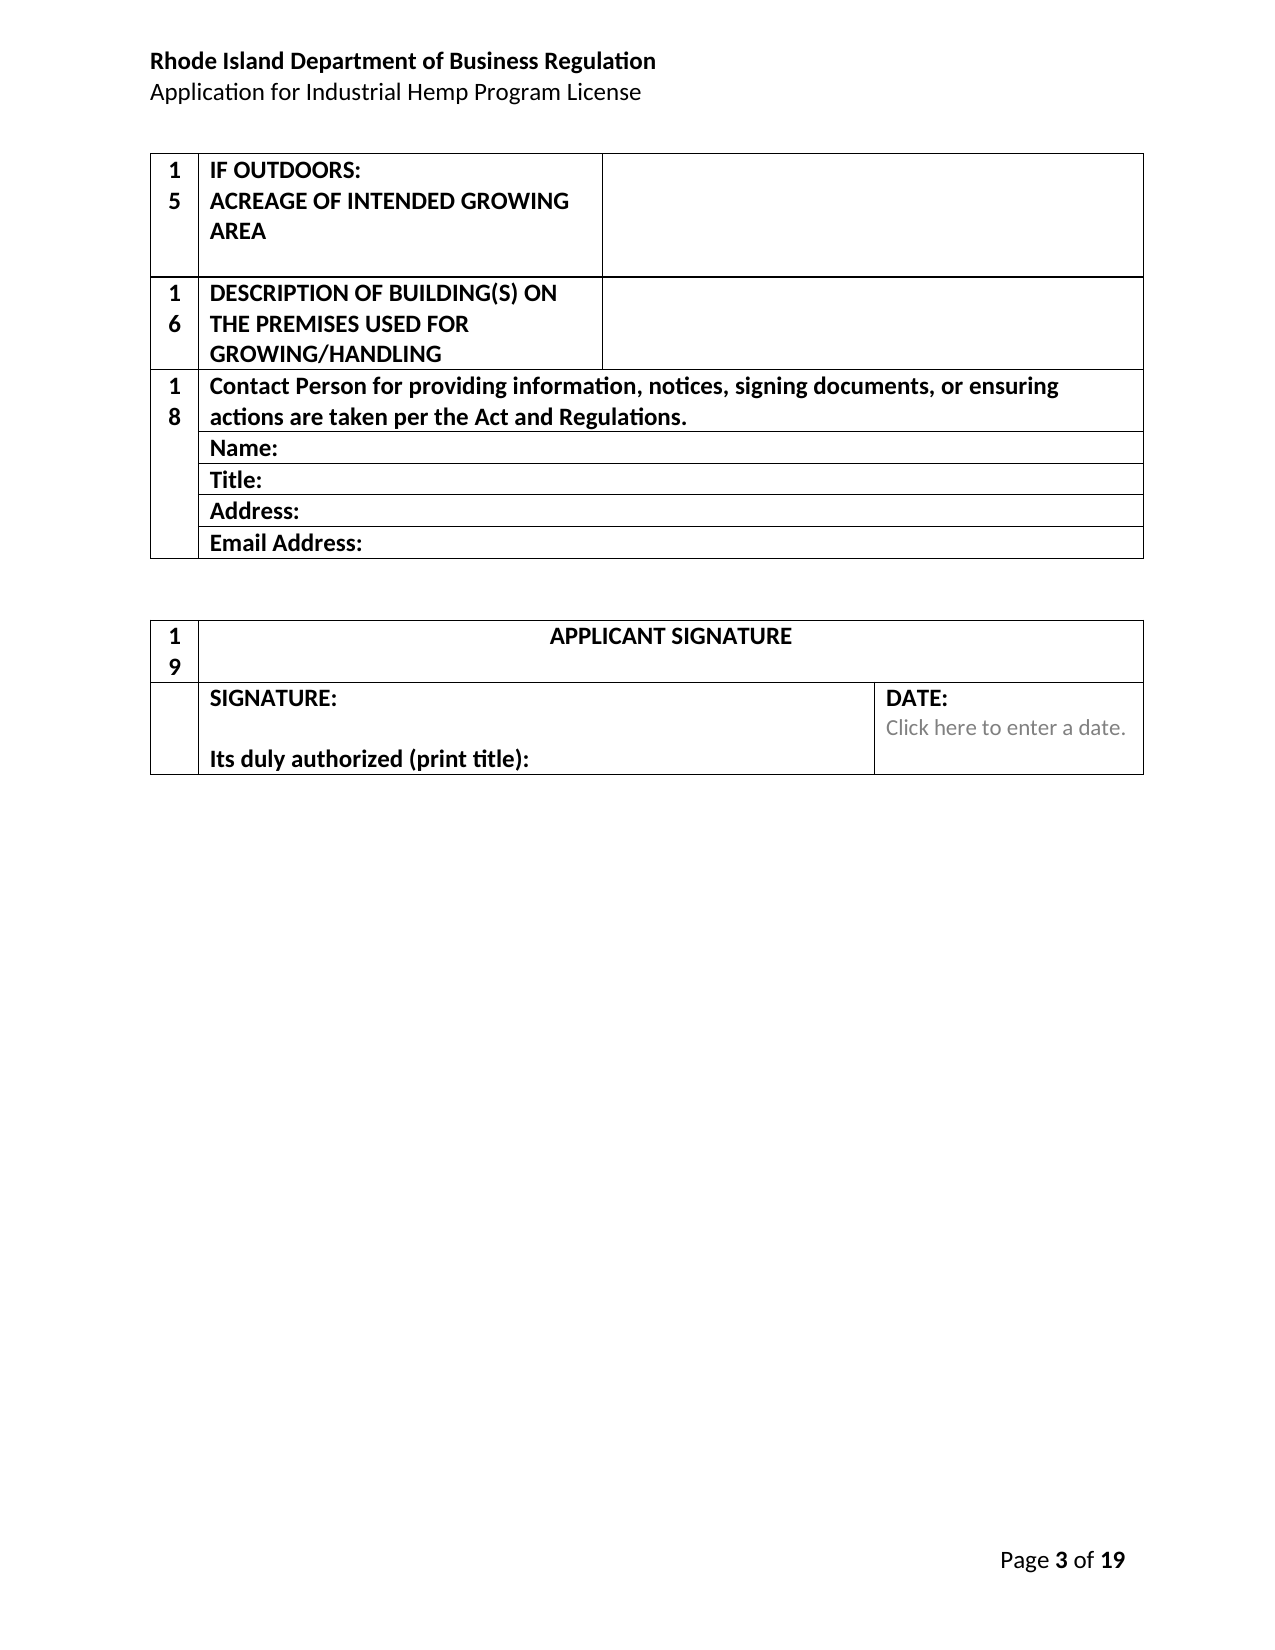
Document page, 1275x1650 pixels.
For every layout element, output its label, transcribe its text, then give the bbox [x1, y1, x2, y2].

table_cell DESCRIPTION OF BUILDING(S) ON THE PREMISES USED FOR GROWING/HANDLING [199, 278, 602, 369]
table_cell Address: [199, 495, 1143, 526]
table_header 19 [151, 621, 198, 682]
table_cell [151, 683, 198, 774]
table_cell SIGNATURE: Its duly authorized (print title): [199, 683, 874, 774]
table_cell DATE: [875, 683, 1143, 774]
table_cell Contact Person for providing information, notices, signing documents, or ensuring actions are taken per the Act and Regulations. [199, 370, 1143, 431]
table_cell IF OUTDOORS: ACREAGE OF INTENDED GROWING AREA [199, 154, 602, 276]
table_cell 15 [151, 154, 198, 276]
table_cell [603, 278, 1143, 369]
table_cell [603, 154, 1143, 276]
table_header APPLICANT SIGNATURE [199, 621, 1143, 682]
table_cell Name: [199, 432, 1143, 463]
table_cell Title: [199, 464, 1143, 494]
table_cell 18 [151, 370, 198, 557]
table_cell 16 [151, 278, 198, 369]
table_cell Email Address: [199, 527, 1143, 557]
